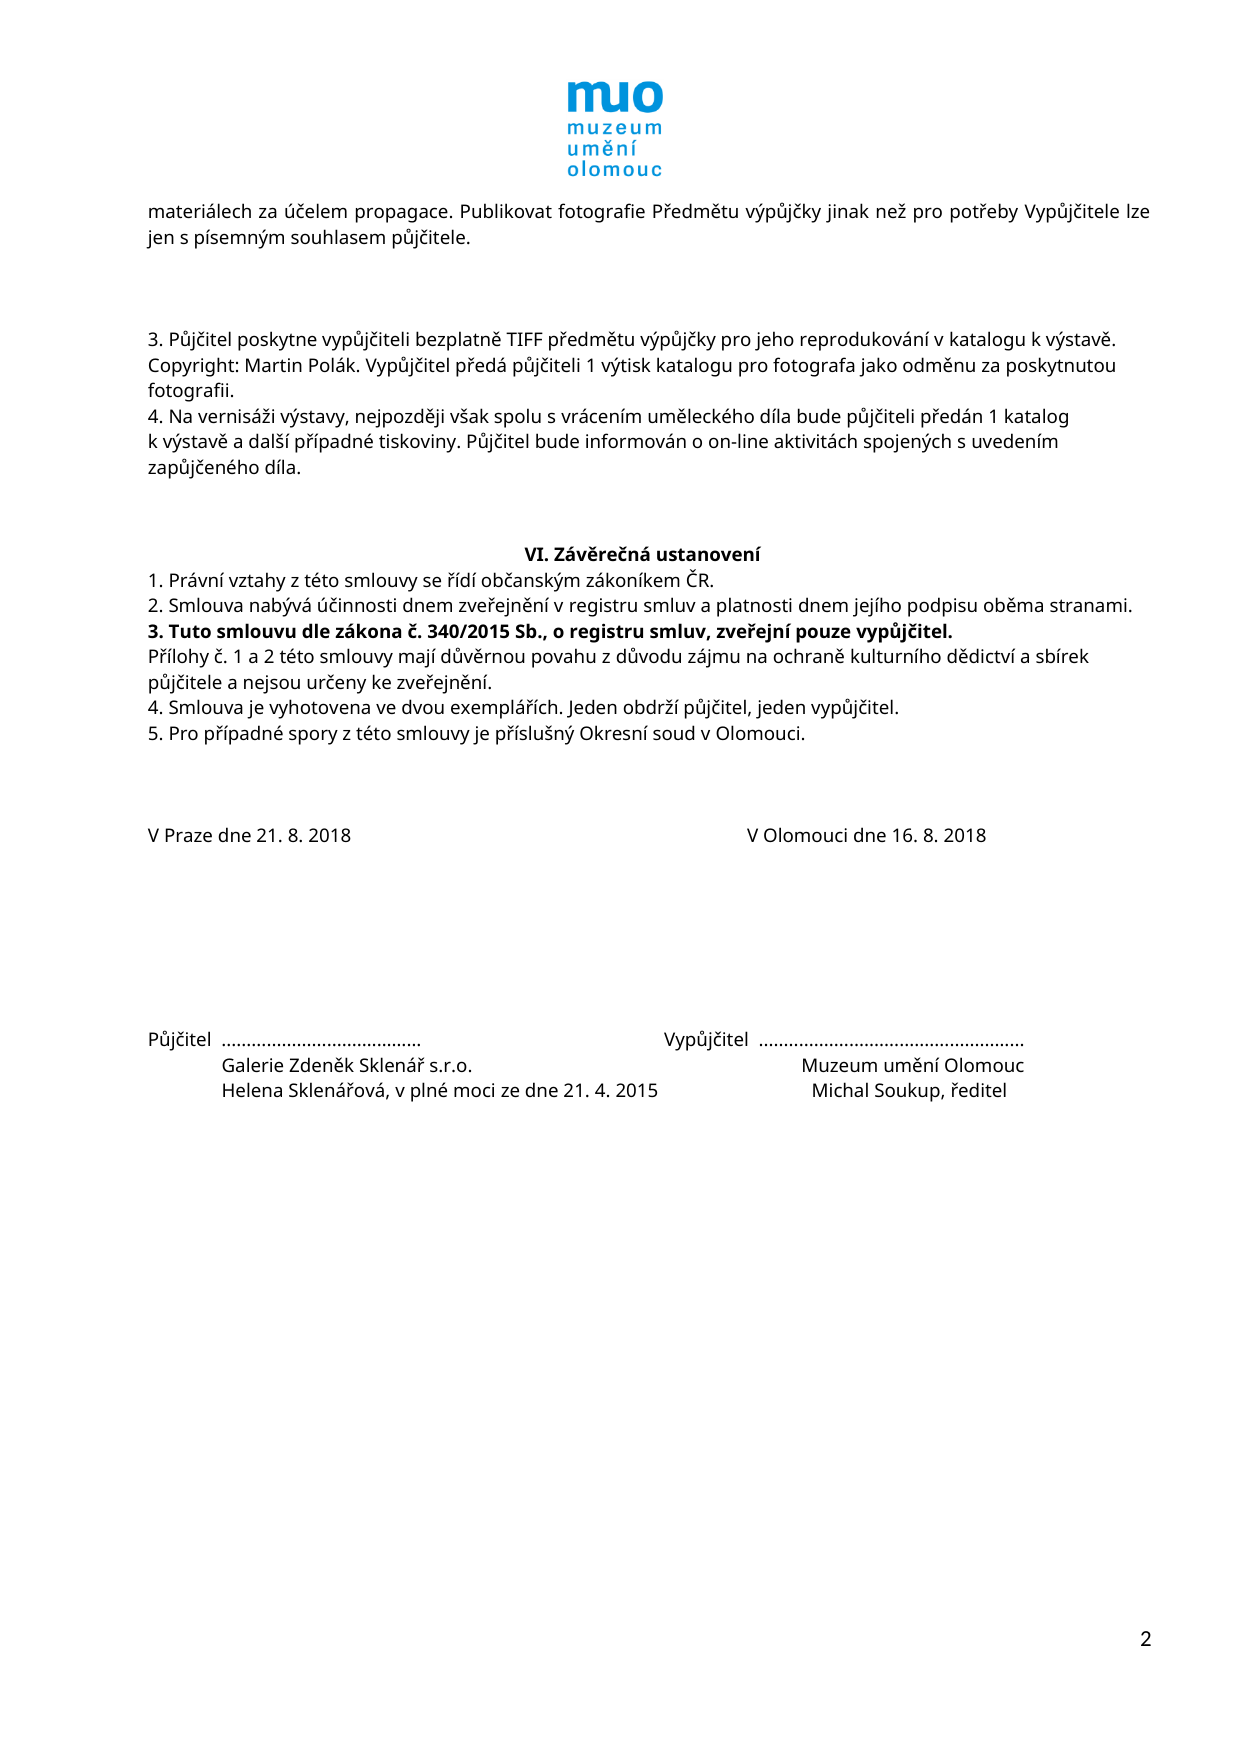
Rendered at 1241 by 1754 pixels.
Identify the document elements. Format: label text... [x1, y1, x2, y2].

text 4. Na vernisáži výstavy, nejpozději však spolu s vrácením uměleckého díla bude půjčiteli předán 1 katalog k výstavě a další případné tiskoviny. Půjčitel bude informován o on-line aktivitách spojených s uvedením zapůjčeného díla. [148, 403, 1152, 479]
text 2. Smlouva nabývá účinnosti dnem zveřejnění v registru smluv a platnosti dnem jejího podpisu oběma stranami. [148, 593, 1152, 618]
text V Praze dne 21. 8. 2018 V Olomouci dne 16. 8. 2018 [148, 822, 1152, 848]
text 3. Půjčitel poskytne vypůjčiteli bezplatně TIFF předmětu výpůjčky pro jeho reprodukování v katalogu k výstavě. Copyright: Martin Polák. Vypůjčitel předá půjčiteli 1 výtisk katalogu pro fotografa jako odměnu za poskytnutou fotografii. [148, 326, 1152, 403]
text Helena Sklenářová, v plné moci ze dne 21. 4. 2015 Michal Soukup, ředitel [148, 1077, 1152, 1103]
text materiálech za účelem propagace. Publikovat fotografie Předmětu výpůjčky jinak než pro potřeby Vypůjčitele lze jen s písemným souhlasem půjčitele. [148, 199, 1152, 250]
text VI. Závěrečná ustanovení [148, 542, 1137, 567]
text 4. Smlouva je vyhotovena ve dvou exemplářích. Jeden obdrží půjčitel, jeden vypůjčitel. [148, 695, 1152, 720]
text Galerie Zdeněk Sklenář s.r.o. Muzeum umění Olomouc [148, 1052, 1152, 1077]
picture [566, 79, 664, 178]
text Přílohy č. 1 a 2 této smlouvy mají důvěrnou povahu z důvodu zájmu na ochraně kulturního dědictví a sbírek půjčitele a nejsou určeny ke zveřejnění. [148, 644, 1152, 695]
text 5. Pro případné spory z této smlouvy je příslušný Okresní soud v Olomouci. [148, 720, 1152, 746]
text Půjčitel ............................………… Vypůjčitel ...............................................…... [148, 1026, 1152, 1052]
text 3. Tuto smlouvu dle zákona č. 340/2015 Sb., o registru smluv, zveřejní pouze vypůjčitel. [148, 618, 1152, 644]
text 1. Právní vztahy z této smlouvy se řídí občanským zákoníkem ČR. [148, 567, 1152, 593]
